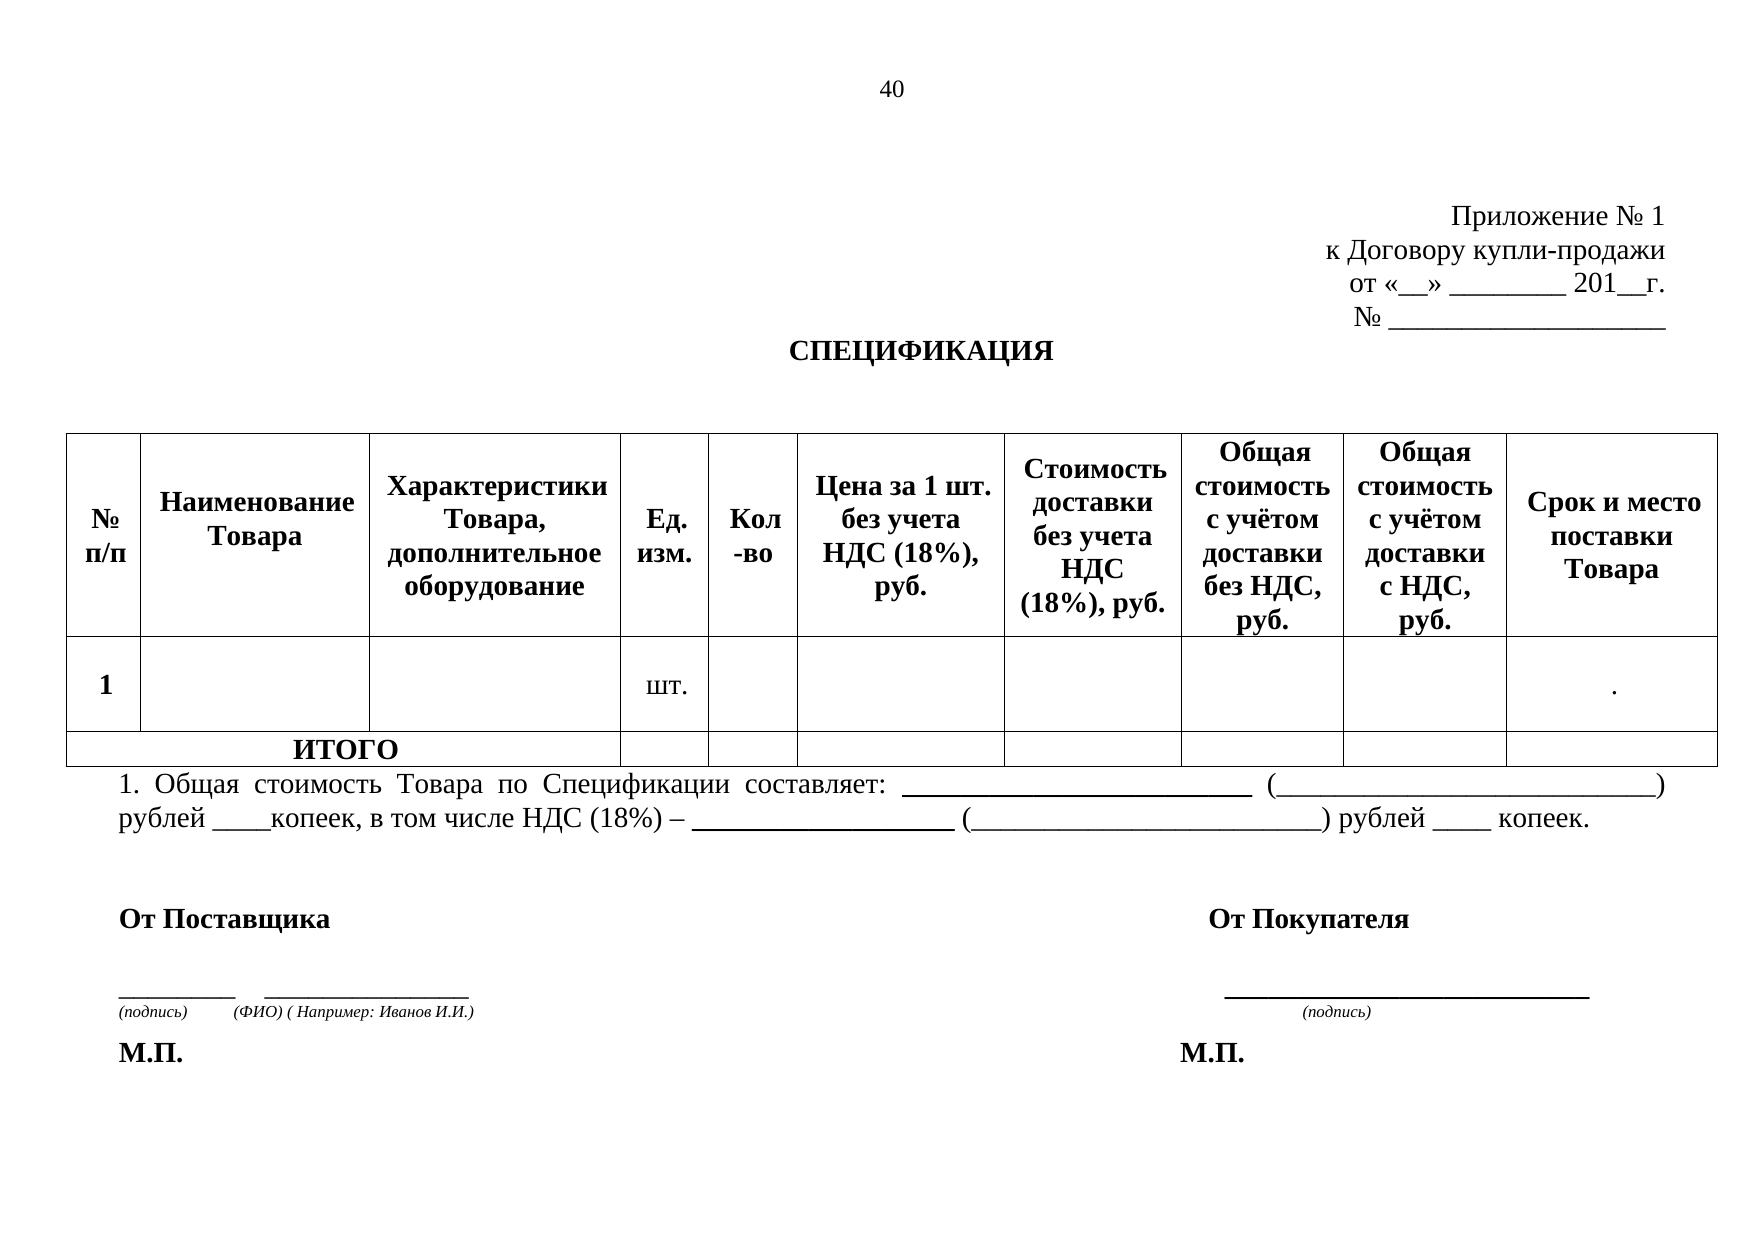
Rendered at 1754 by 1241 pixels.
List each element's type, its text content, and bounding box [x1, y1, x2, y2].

table_cell [798, 637, 1004, 731]
text № ___________________ [118, 299, 1665, 333]
table_cell [1005, 637, 1181, 731]
table_cell [1182, 637, 1343, 731]
table_cell ИТОГО [67, 732, 620, 766]
table_header Общая стоимость с учётом доставки с НДС, руб. [1344, 434, 1506, 636]
table_cell шт. [621, 637, 708, 731]
table_cell [709, 732, 797, 766]
text к Договору купли-продажи [118, 232, 1665, 266]
table_header Кол-во [709, 434, 797, 636]
table_cell [621, 732, 708, 766]
table_header № п/п [67, 434, 140, 636]
text от «__» ________ 201__г. [118, 266, 1665, 299]
table_cell [798, 732, 1004, 766]
table_cell 1 [67, 637, 140, 731]
table_header От Поставщика ________ ______________ (подпись) (ФИО) ( Например: Иванов И.И.) М.П. [107, 834, 827, 1068]
table_cell [1507, 732, 1717, 766]
table_header Стоимость доставки без учета НДС (18%), руб. [1005, 434, 1181, 636]
table_cell [1005, 732, 1181, 766]
table_cell [1344, 637, 1506, 731]
table_cell [141, 637, 369, 731]
table_cell . [1507, 637, 1717, 731]
table_header От Покупателя _________________________ (подпись) М.П. [827, 834, 1754, 1068]
table_cell [709, 637, 797, 731]
table_header Цена за 1 шт. без учета НДС (18%), руб. [798, 434, 1004, 636]
text Приложение № 1 [118, 198, 1665, 232]
table_header Общая стоимость с учётом доставки без НДС, руб. [1182, 434, 1343, 636]
table_header Характеристики Товара, дополнительное оборудование [370, 434, 620, 636]
table_cell [1344, 732, 1506, 766]
table_cell [1182, 732, 1343, 766]
table_cell [370, 637, 620, 731]
table_header Ед. изм. [621, 434, 708, 636]
text 1. Общая стоимость Товара по Спецификации составляет: ________________________ (__________________________) рублей ____копеек, в том числе НДС (18%) – __________________ (________________________) рублей ____ копеек. [118, 767, 1665, 834]
text СПЕЦИФИКАЦИЯ [118, 333, 1665, 366]
table_header Наименование Товара [141, 434, 369, 636]
table_header Срок и место поставки Товара [1507, 434, 1717, 636]
